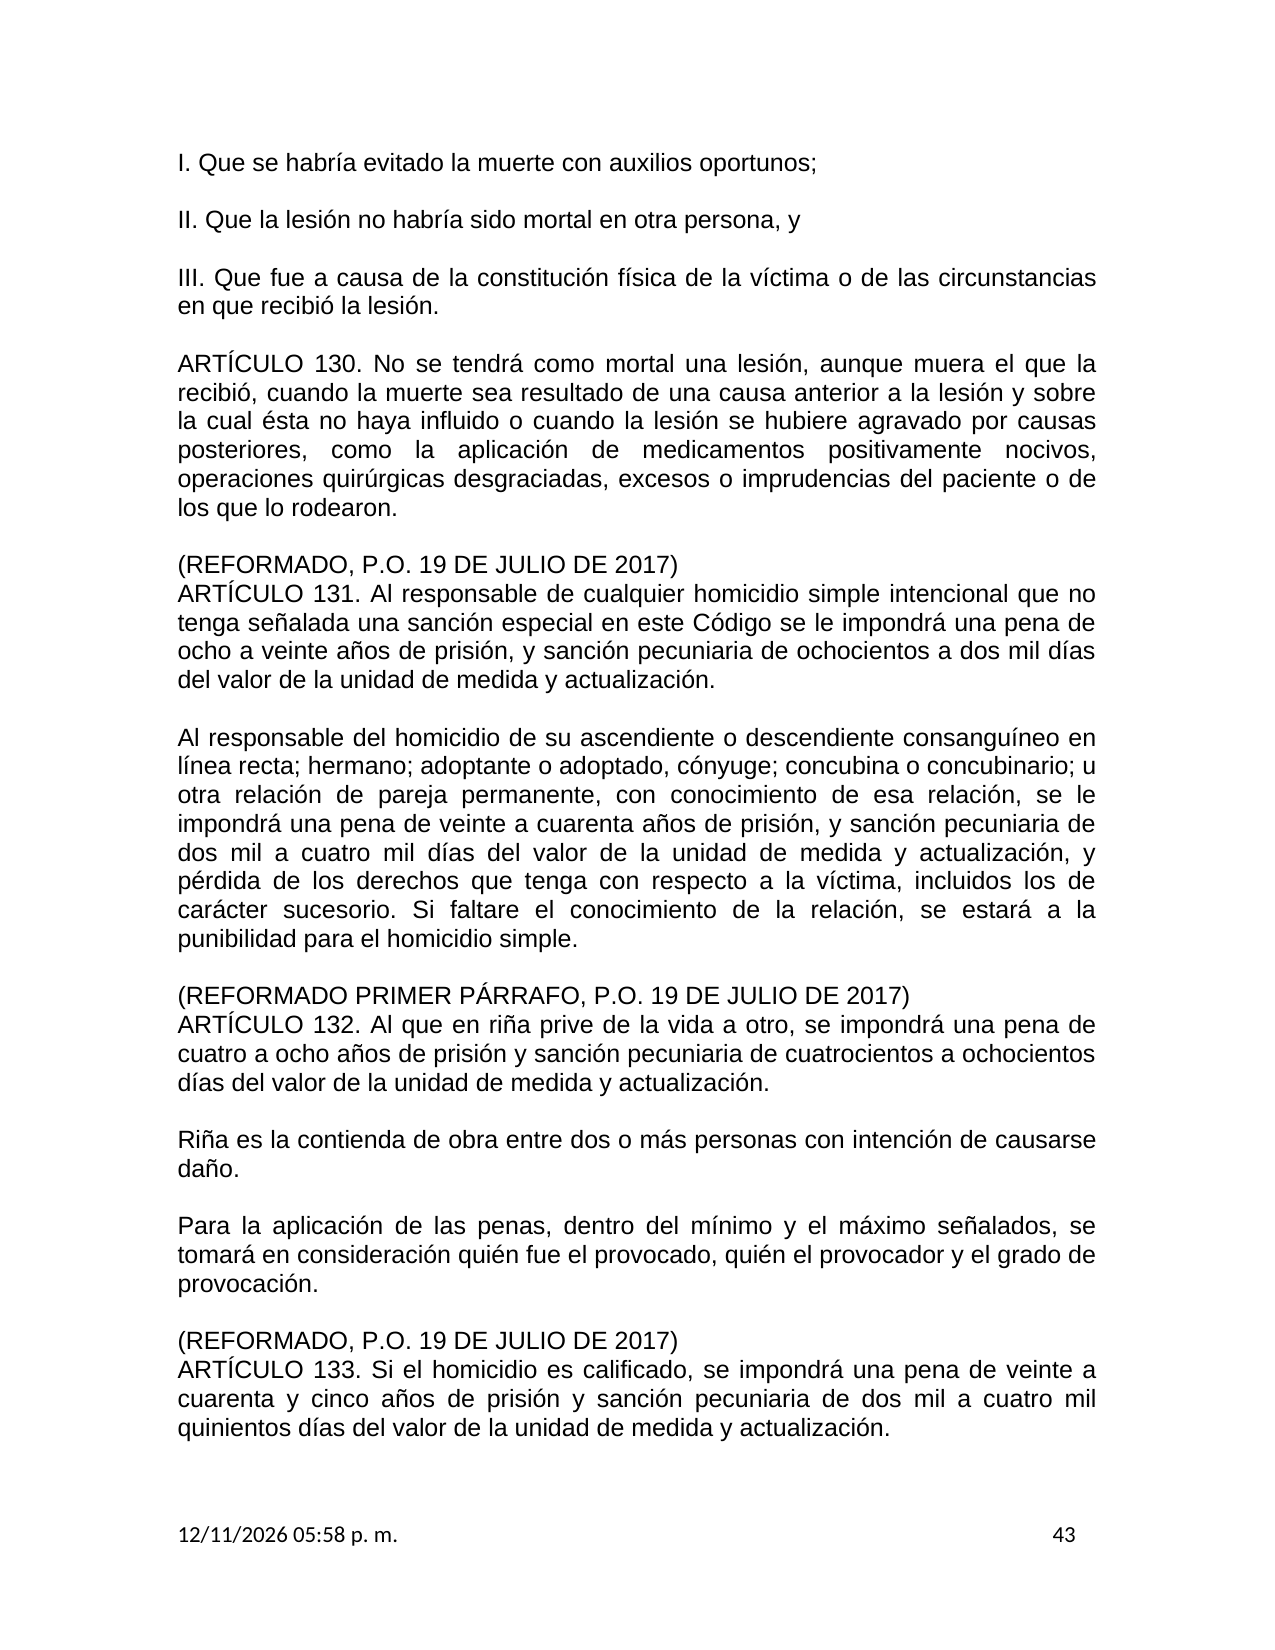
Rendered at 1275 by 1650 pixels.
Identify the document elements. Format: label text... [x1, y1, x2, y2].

text (REFORMADO PRIMER PÁRRAFO, P.O. 19 DE JULIO DE 2017) [177, 981, 1098, 1010]
text Riña es la contienda de obra entre dos o más personas con intención de causarse daño. [177, 1125, 1098, 1183]
text I. Que se habría evitado la muerte con auxilios oportunos; [177, 148, 1098, 176]
text Al responsable del homicidio de su ascendiente o descendiente consanguíneo en línea recta; hermano; adoptante o adoptado, cónyuge; concubina o concubinario; u otra relación de pareja permanente, con conocimiento de esa relación, se le impondrá una pena de veinte a cuarenta años de prisión, y sanción pecuniaria de dos mil a cuatro mil días del valor de la unidad de medida y actualización, y pérdida de los derechos que tenga con respecto a la víctima, incluidos los de carácter sucesorio. Si faltare el conocimiento de la relación, se estará a la punibilidad para el homicidio simple. [177, 723, 1098, 953]
text ARTÍCULO 131. Al responsable de cualquier homicidio simple intencional que no tenga señalada una sanción especial en este Código se le impondrá una pena de ocho a veinte años de prisión, y sanción pecuniaria de ochocientos a dos mil días del valor de la unidad de medida y actualización. [177, 579, 1098, 694]
text Para la aplicación de las penas, dentro del mínimo y el máximo señalados, se tomará en consideración quién fue el provocado, quién el provocador y el grado de provocación. [177, 1211, 1098, 1298]
text II. Que la lesión no habría sido mortal en otra persona, y [177, 205, 1098, 234]
text ARTÍCULO 130. No se tendrá como mortal una lesión, aunque muera el que la recibió, cuando la muerte sea resultado de una causa anterior a la lesión y sobre la cual ésta no haya influido o cuando la lesión se hubiere agravado por causas posteriores, como la aplicación de medicamentos positivamente nocivos, operaciones quirúrgicas desgraciadas, excesos o imprudencias del paciente o de los que lo rodearon. [177, 349, 1098, 521]
text (REFORMADO, P.O. 19 DE JULIO DE 2017) [177, 1326, 1098, 1355]
text ARTÍCULO 132. Al que en riña prive de la vida a otro, se impondrá una pena de cuatro a ocho años de prisión y sanción pecuniaria de cuatrocientos a ochocientos días del valor de la unidad de medida y actualización. [177, 1010, 1098, 1096]
text III. Que fue a causa de la constitución física de la víctima o de las circunstancias en que recibió la lesión. [177, 263, 1098, 320]
text (REFORMADO, P.O. 19 DE JULIO DE 2017) [177, 550, 1098, 579]
text ARTÍCULO 133. Si el homicidio es calificado, se impondrá una pena de veinte a cuarenta y cinco años de prisión y sanción pecuniaria de dos mil a cuatro mil quinientos días del valor de la unidad de medida y actualización. [177, 1355, 1098, 1441]
